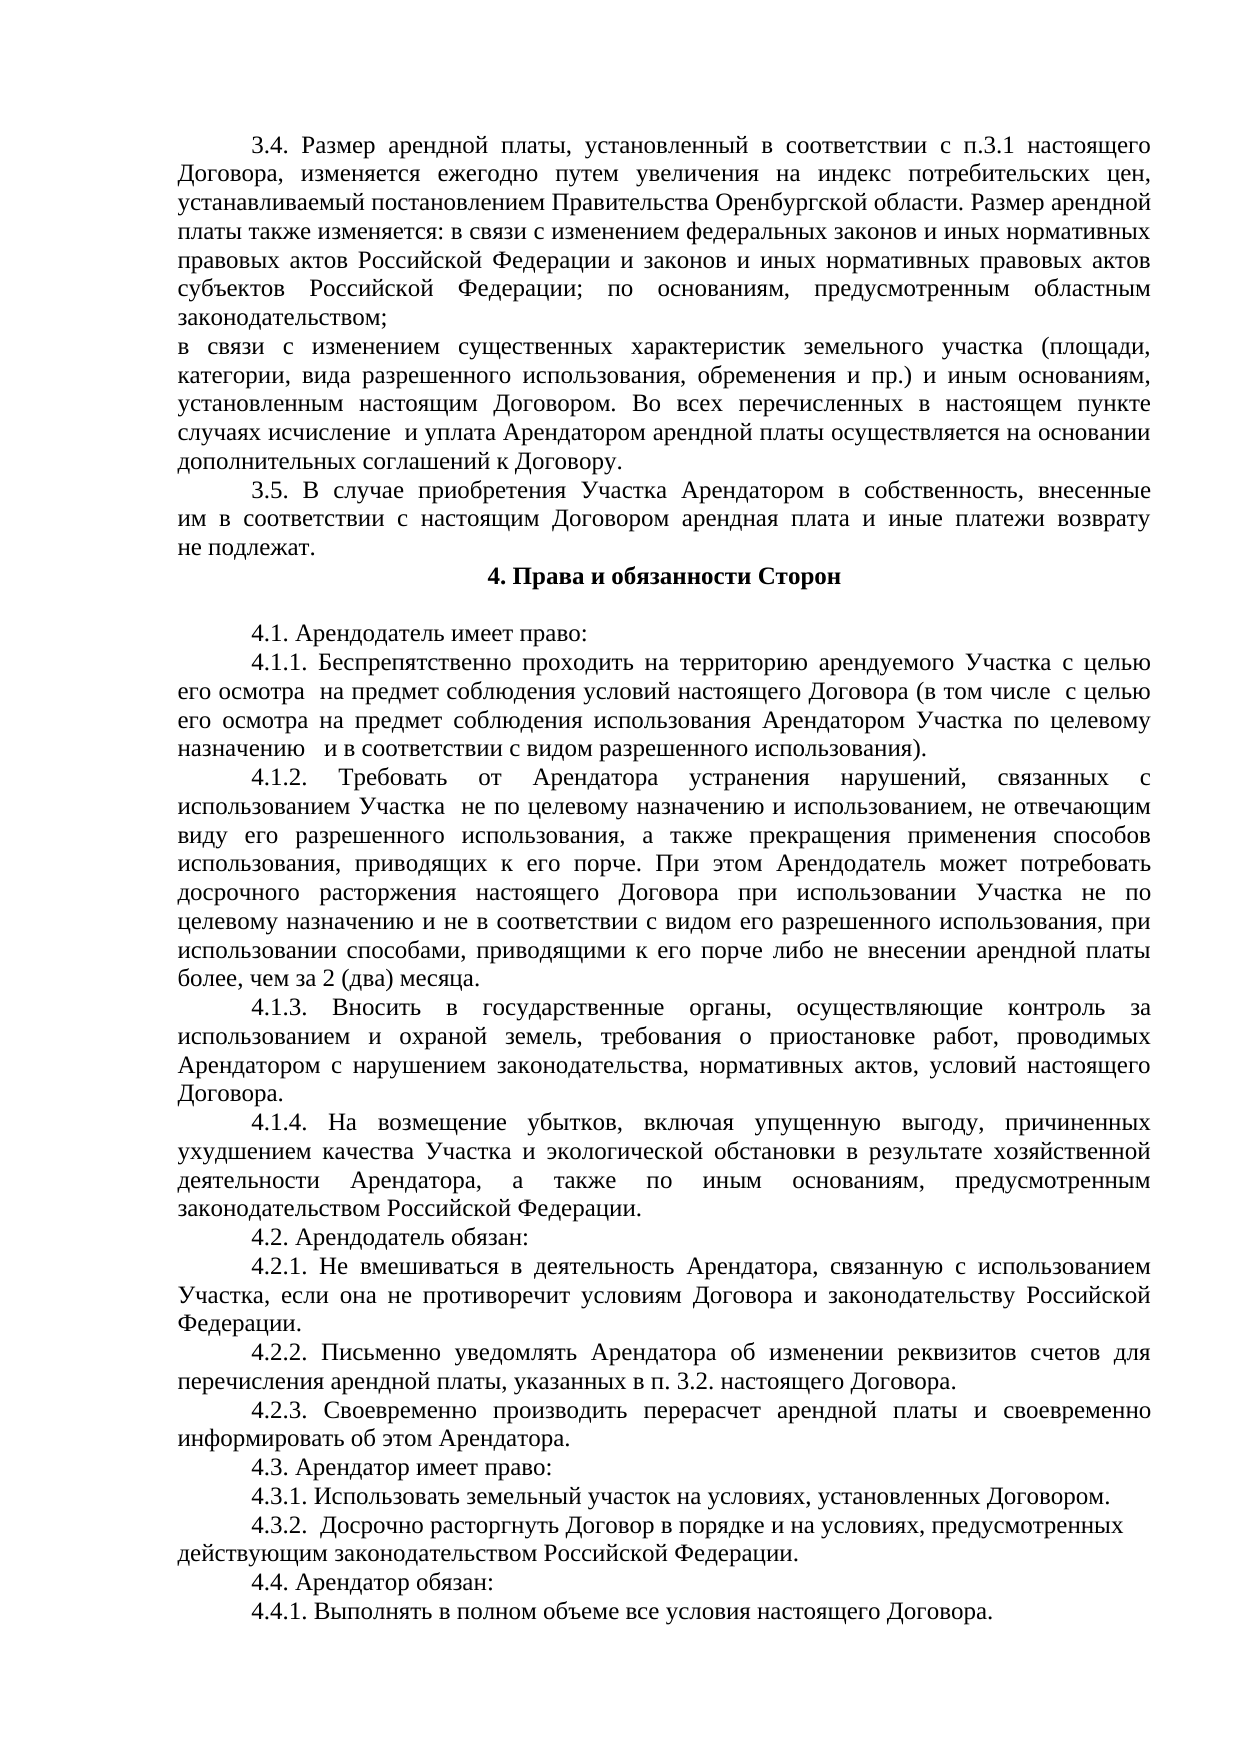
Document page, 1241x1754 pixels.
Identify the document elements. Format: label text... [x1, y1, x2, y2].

text 4.1.1. Беспрепятственно проходить на территорию арендуемого Участка с целью его осмотра на предмет соблюдения условий настоящего Договора (в том числе с целью его осмотра на предмет соблюдения использования Арендатором Участка по целевому назначению и в соответствии с видом разрешенного использования). [177, 647, 1152, 762]
text 4.4. Арендатор обязан: [177, 1567, 1152, 1596]
text 4.3.2. Досрочно расторгнуть Договор в порядке и на условиях, предусмотренных действующим законодательством Российской Федерации. [177, 1510, 1152, 1567]
text 4.1.2. Требовать от Арендатора устранения нарушений, связанных с использованием Участка не по целевому назначению и использованием, не отвечающим виду его разрешенного использования, а также прекращения применения способов использования, приводящих к его порче. При этом Арендодатель может потребовать досрочного расторжения настоящего Договора при использовании Участка не по целевому назначению и не в соответствии с видом его разрешенного использования, при использовании способами, приводящими к его порче либо не внесении арендной платы более, чем за 2 (два) месяца. [177, 762, 1152, 992]
text 4.4.1. Выполнять в полном объеме все условия настоящего Договора. [177, 1596, 1152, 1625]
text 4.2. Арендодатель обязан: [177, 1222, 1152, 1251]
text 4.2.1. Не вмешиваться в деятельность Арендатора, связанную с использованием Участка, если она не противоречит условиям Договора и законодательству Российской Федерации. [177, 1251, 1152, 1337]
text 4.3.1. Использовать земельный участок на условиях, установленных Договором. [177, 1481, 1152, 1510]
text в связи с изменением существенных характеристик земельного участка (площади, категории, вида разрешенного использования, обременения и пр.) и иным основаниям, установленным настоящим Договором. Во всех перечисленных в настоящем пункте случаях исчисление и уплата Арендатором арендной платы осуществляется на основании дополнительных соглашений к Договору. [177, 331, 1152, 475]
text 3.5. В случае приобретения Участка Арендатором в собственность, внесенные им в соответствии с настоящим Договором арендная плата и иные платежи возврату не подлежат. [177, 475, 1152, 561]
text 4.2.3. Своевременно производить перерасчет арендной платы и своевременно информировать об этом Арендатора. [177, 1395, 1152, 1452]
text 4. Права и обязанности Сторон [177, 561, 1152, 590]
text 3.4. Размер арендной платы, установленный в соответствии с п.3.1 настоящего Договора, изменяется ежегодно путем увеличения на индекс потребительских цен, устанавливаемый постановлением Правительства Оренбургской области. Размер арендной платы также изменяется: в связи с изменением федеральных законов и иных нормативных правовых актов Российской Федерации и законов и иных нормативных правовых актов субъектов Российской Федерации; по основаниям, предусмотренным областным законодательством; [177, 130, 1152, 331]
text 4.1.4. На возмещение убытков, включая упущенную выгоду, причиненных ухудшением качества Участка и экологической обстановки в результате хозяйственной деятельности Арендатора, а также по иным основаниям, предусмотренным законодательством Российской Федерации. [177, 1107, 1152, 1222]
text 4.1.3. Вносить в государственные органы, осуществляющие контроль за использованием и охраной земель, требования о приостановке работ, проводимых Арендатором с нарушением законодательства, нормативных актов, условий настоящего Договора. [177, 992, 1152, 1107]
text 4.2.2. Письменно уведомлять Арендатора об изменении реквизитов счетов для перечисления арендной платы, указанных в п. 3.2. настоящего Договора. [177, 1337, 1152, 1395]
text 4.3. Арендатор имеет право: [177, 1452, 1152, 1481]
text 4.1. Арендодатель имеет право: [177, 618, 1152, 647]
